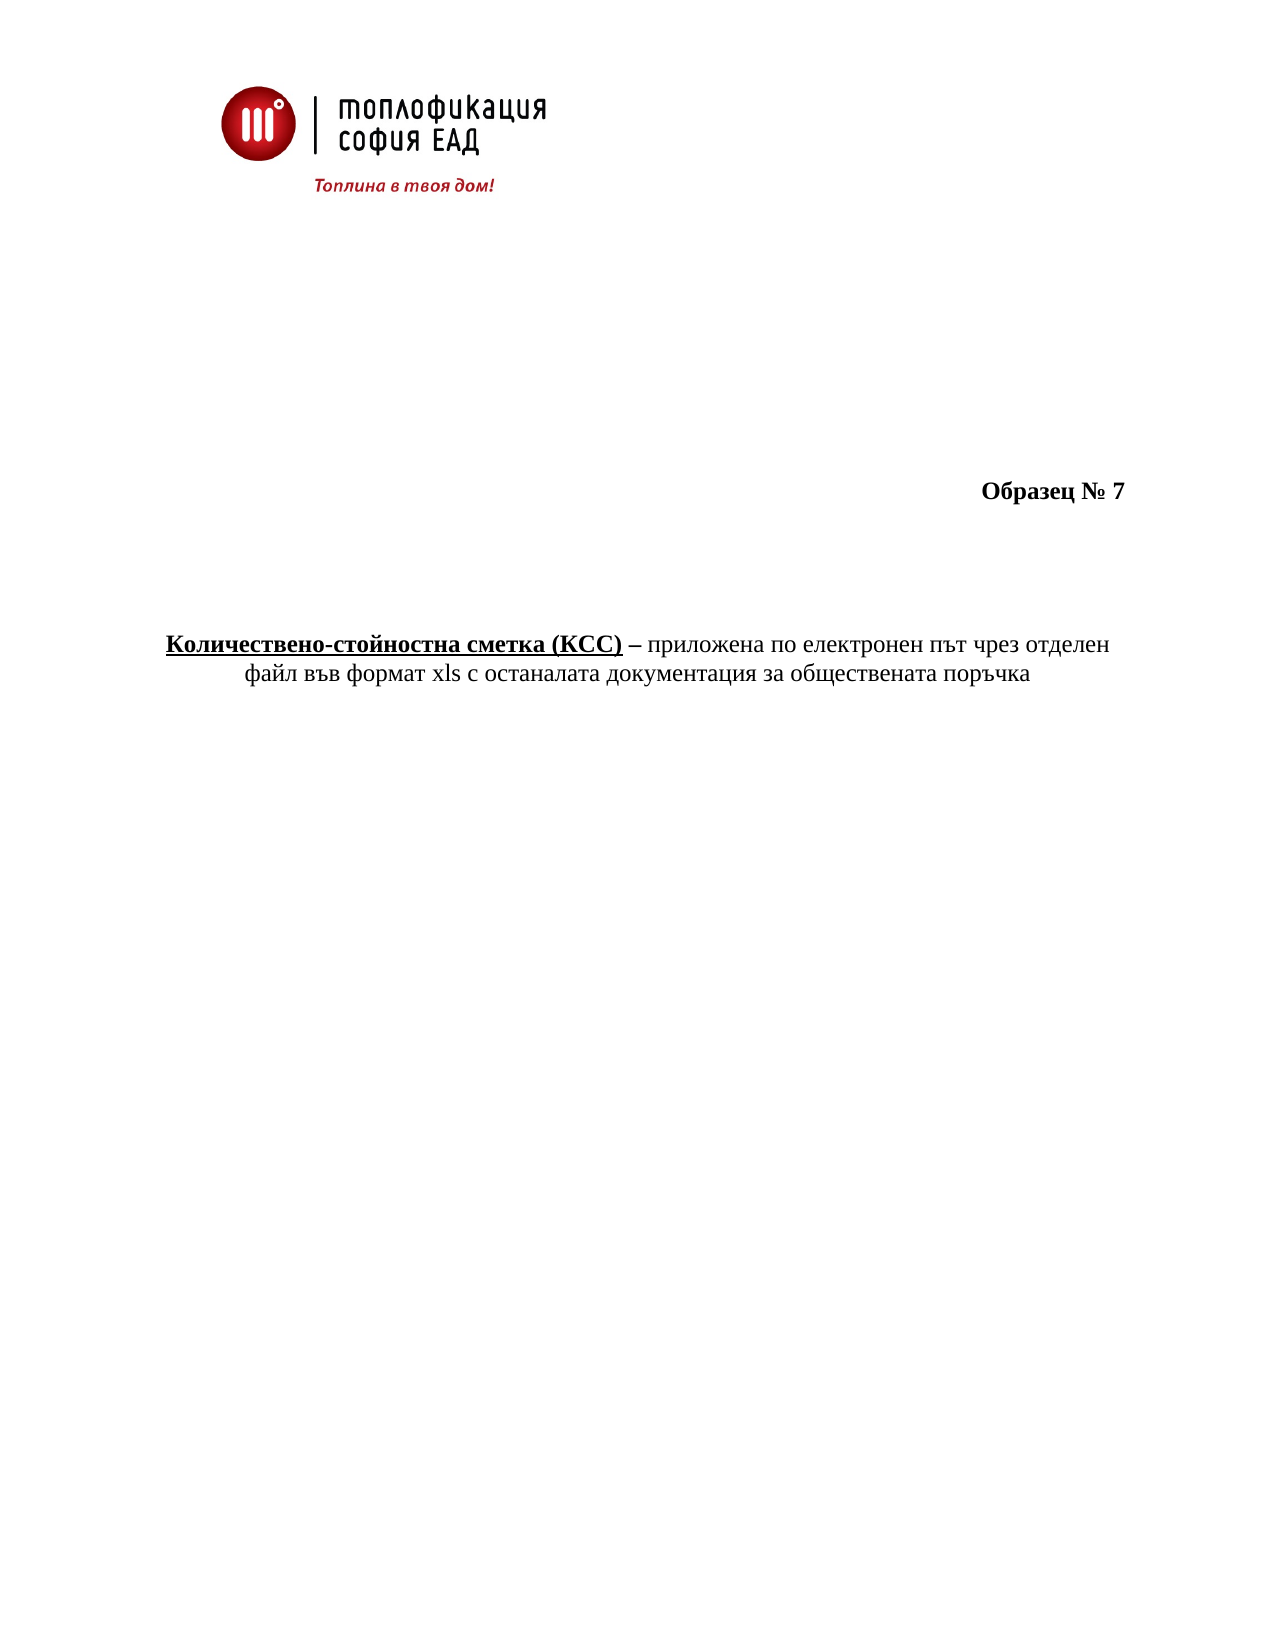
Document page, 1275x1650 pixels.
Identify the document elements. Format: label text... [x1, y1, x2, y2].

text Образец № 7 [150, 476, 1125, 505]
picture [150, 73, 593, 216]
text Количествено-стойностна сметка (КСС) – приложена по електронен път чрез отделен файл във формат xls с останалата документация за обществената поръчка [150, 629, 1125, 687]
